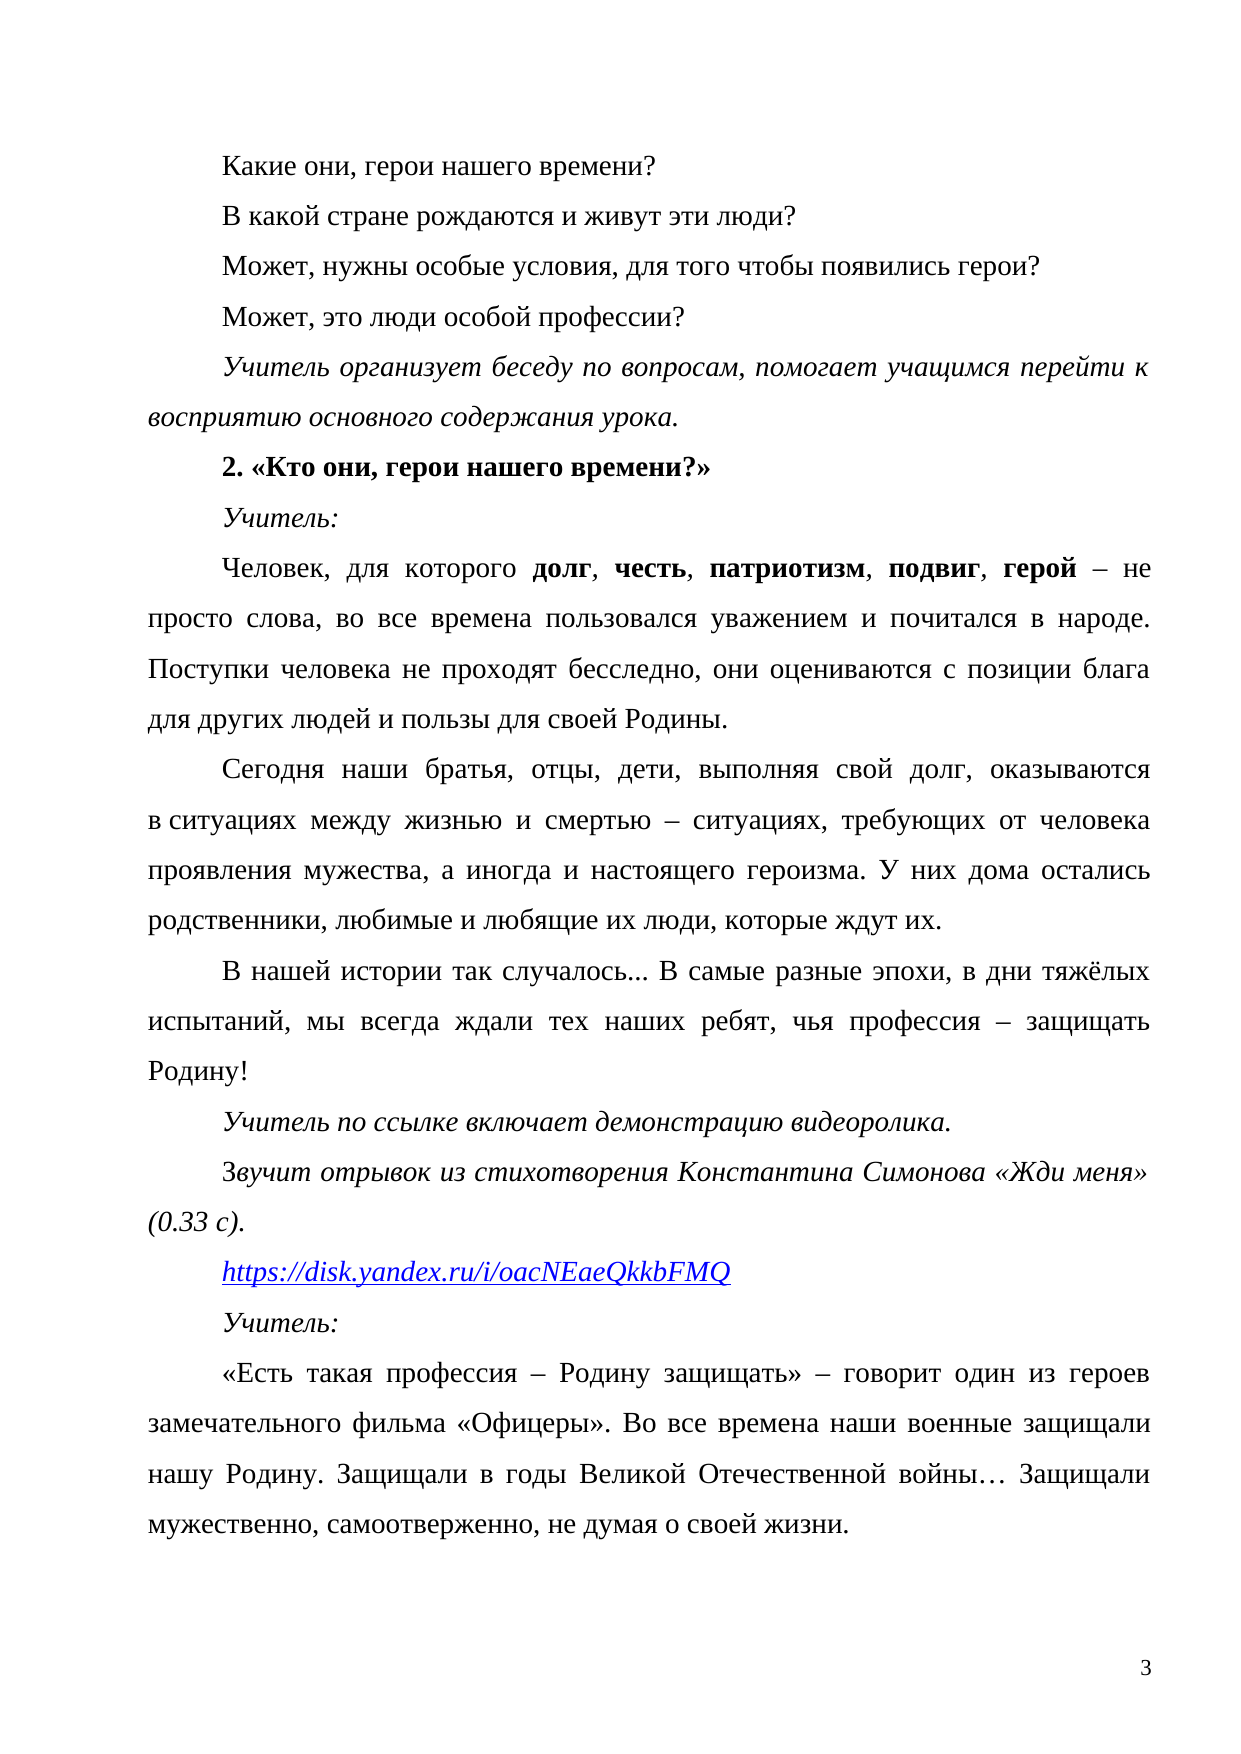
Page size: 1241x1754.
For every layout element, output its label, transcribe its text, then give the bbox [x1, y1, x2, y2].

text Учитель по ссылке включает демонстрацию видеоролика. [148, 1104, 1152, 1137]
text Может, это люди особой профессии? [148, 299, 1152, 332]
text 2. «Кто они, герои нашего времени?» [148, 449, 1152, 483]
text Человек, для которого долг, честь, патриотизм, подвиг, герой – не просто слова, во все времена пользовался уважением и почитался в народе. Поступки человека не проходят бесследно, они оцениваются с позиции блага для других людей и пользы для своей Родины. [148, 550, 1152, 735]
text Сегодня наши братья, отцы, дети, выполняя свой долг, оказываются в ситуациях между жизнью и смертью – ситуациях, требующих от человека проявления мужества, а иногда и настоящего героизма. У них дома остались родственники, любимые и любящие их люди, которые ждут их. [148, 751, 1152, 936]
text Может, нужны особые условия, для того чтобы появились герои? [148, 248, 1152, 282]
text Учитель организует беседу по вопросам, помогает учащимся перейти к восприятию основного содержания урока. [148, 349, 1152, 433]
text Звучит отрывок из стихотворения Константина Симонова «Жди меня» (0.33 с). [148, 1154, 1152, 1238]
text Учитель: [148, 500, 1152, 533]
text В какой стране рождаются и живут эти люди? [148, 198, 1152, 232]
text Какие они, герои нашего времени? [148, 148, 1152, 181]
text Учитель: [148, 1305, 1152, 1338]
text https://disk.yandex.ru/i/oacNEaeQkkbFMQ [148, 1254, 1152, 1288]
text В нашей истории так случалось... В самые разные эпохи, в дни тяжёлых испытаний, мы всегда ждали тех наших ребят, чья профессия – защищать Родину! [148, 953, 1152, 1087]
text «Есть такая профессия – Родину защищать» – говорит один из героев замечательного фильма «Офицеры». Во все времена наши военные защищали нашу Родину. Защищали в годы Великой Отечественной войны… Защищали мужественно, самоотверженно, не думая о своей жизни. [148, 1355, 1152, 1540]
